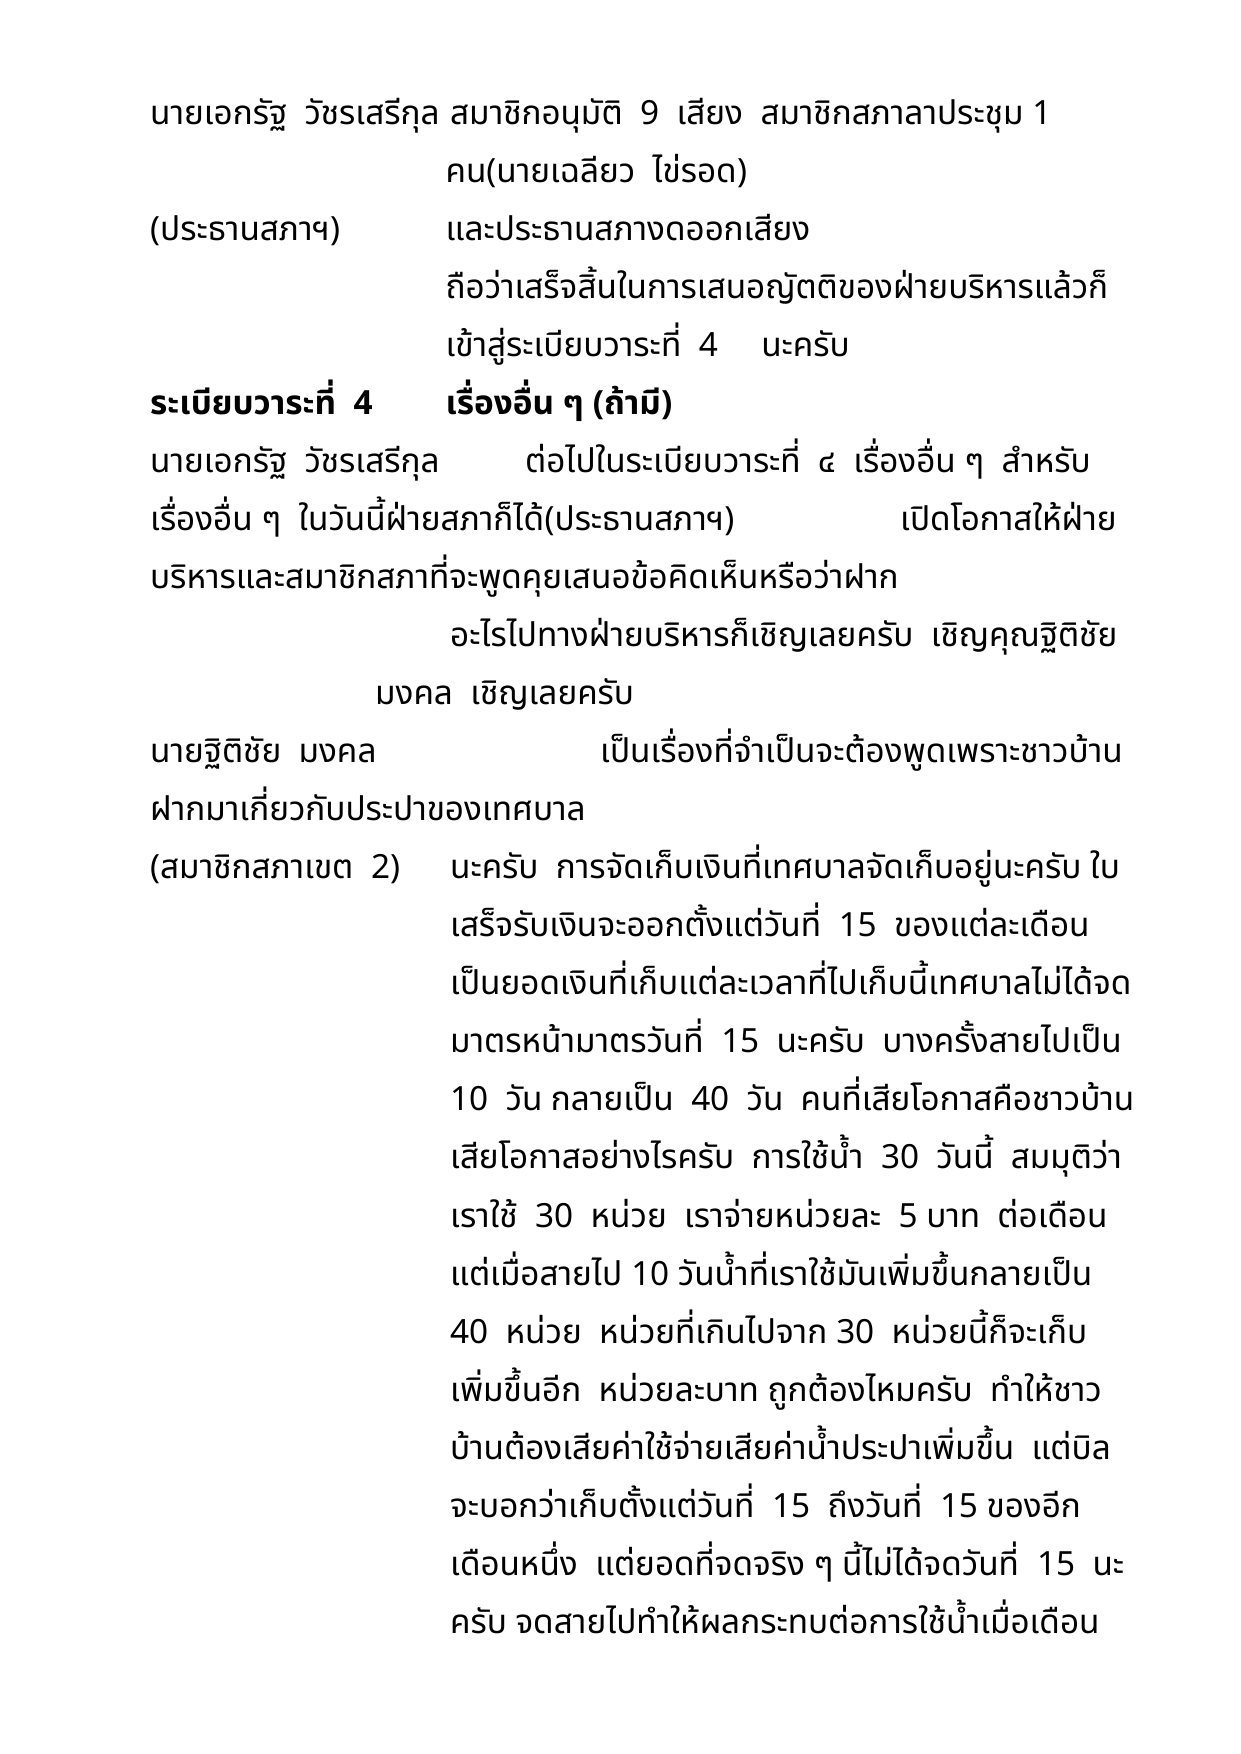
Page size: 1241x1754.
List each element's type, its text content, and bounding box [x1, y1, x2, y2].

text นายเอกรัฐ วัชรเสรีกุล ต่อไปในระเบียบวาระที่ ๔ เรื่องอื่น ๆ สำหรับเรื่องอื่น ๆ ในวันนี้ฝ่ายสภาก็ได้(ประธานสภาฯ) เปิดโอกาสให้ฝ่ายบริหารและสมาชิกสภาที่จะพูดคุยเสนอข้อคิดเห็นหรือว่าฝาก [150, 437, 1137, 604]
text นายฐิติชัย มงคล เป็นเรื่องที่จำเป็นจะต้องพูดเพราะชาวบ้านฝากมาเกี่ยวกับประปาของเทศบาล [150, 727, 1137, 835]
text ระเบียบวาระที่ 4 เรื่องอื่น ๆ (ถ้ามี) [150, 379, 1137, 430]
text อะไรไปทางฝ่ายบริหารก็เชิญเลยครับ เชิญคุณฐิติชัย มงคล เชิญเลยครับ [375, 611, 1137, 719]
text นายเอกรัฐ วัชรเสรีกุล สมาชิกอนุมัติ 9 เสียง สมาชิกสภาลาประชุม 1 คน(นายเฉลียว ไข่รอด) [150, 89, 1137, 197]
text (ประธานสภาฯ) และประธานสภางดออกเสียง [150, 205, 1137, 256]
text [150, 843, 1137, 1648]
text ถือว่าเสร็จสิ้นในการเสนอญัตติของฝ่ายบริหารแล้วก็เข้าสู่ระเบียบวาระที่ 4 นะครับ [445, 263, 1137, 372]
